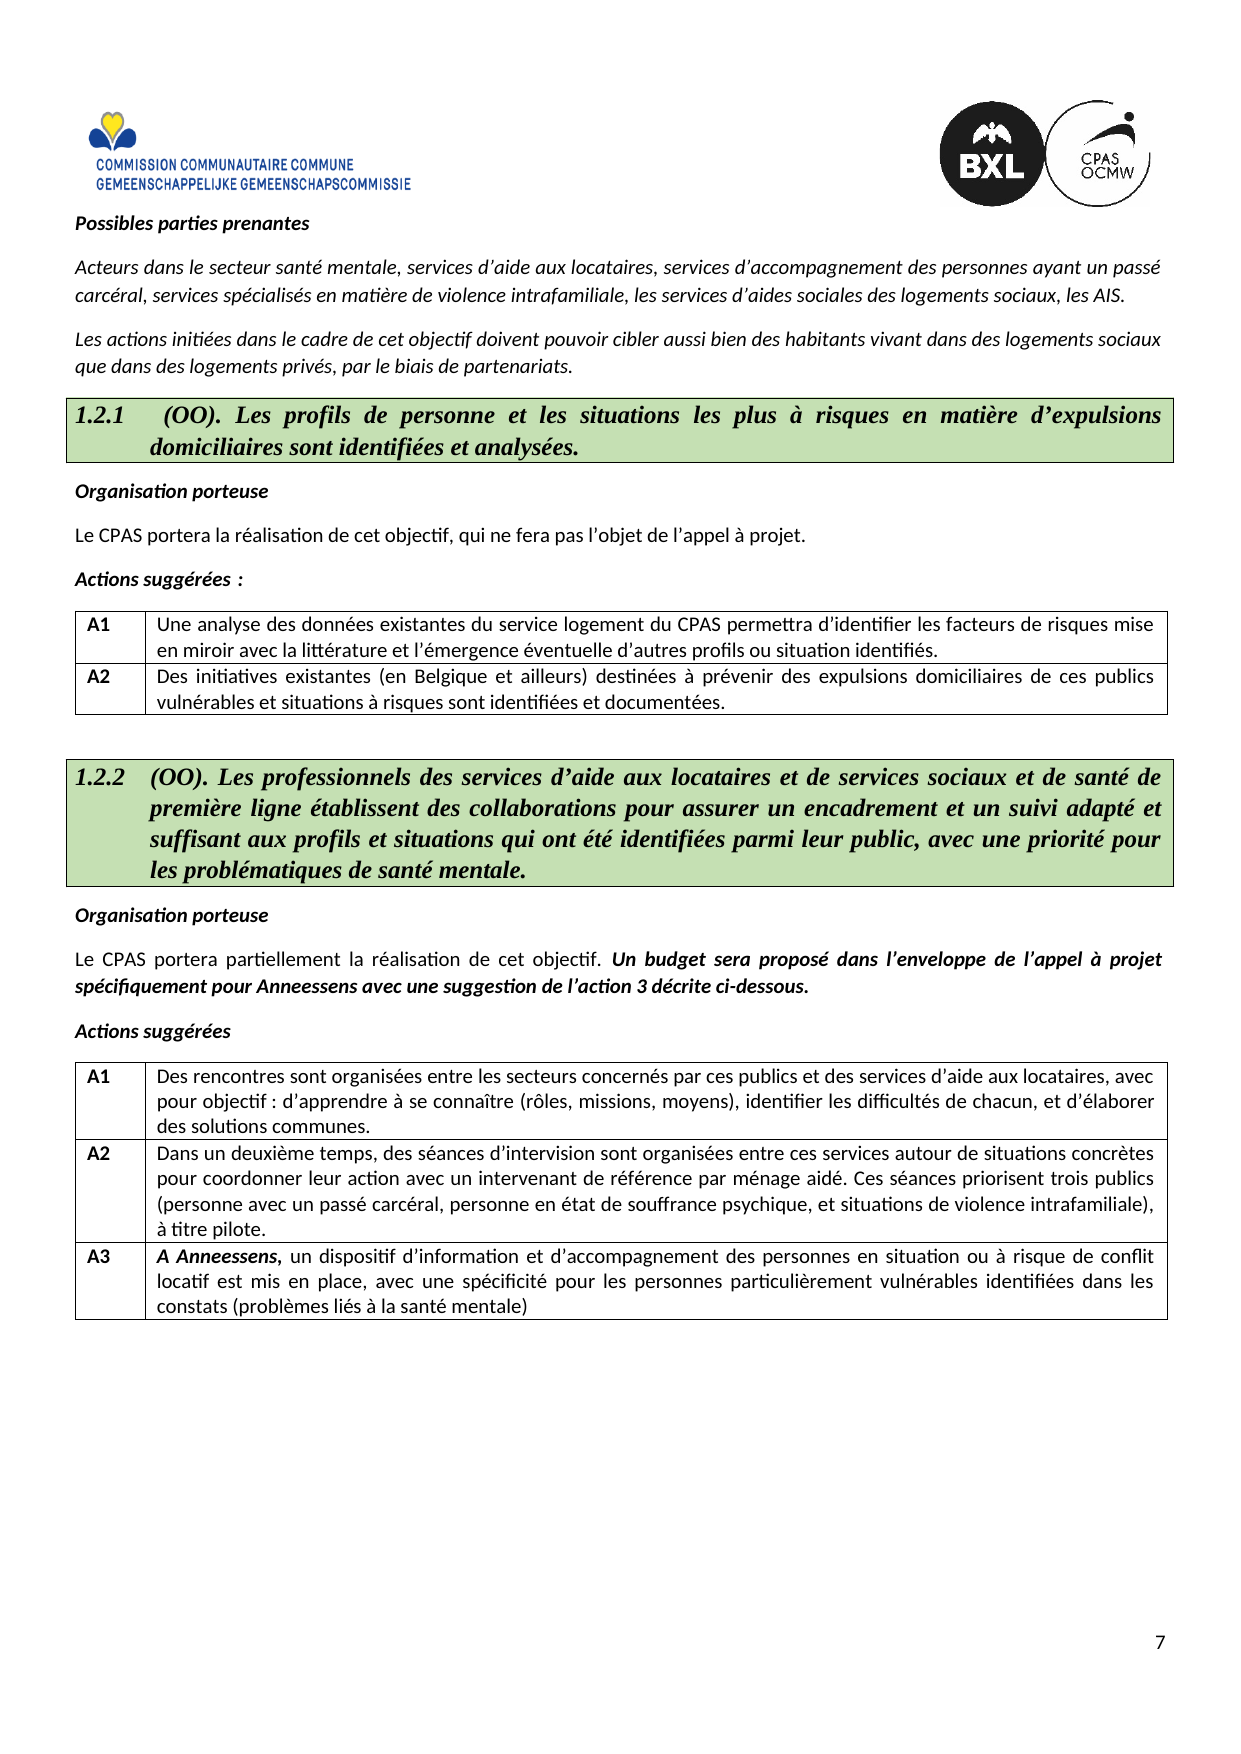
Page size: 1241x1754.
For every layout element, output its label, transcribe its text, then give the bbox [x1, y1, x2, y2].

text Organisation porteuse [75, 478, 1165, 504]
text Le CPAS portera partiellement la réalisation de cet objectif. Un budget sera proposé dans l’enveloppe de l’appel à projet spécifiquement pour Anneessens avec une suggestion de l’action 3 décrite ci-dessous. [75, 946, 1165, 999]
text Les actions initiées dans le cadre de cet objectif doivent pouvoir cibler aussi bien des habitants vivant dans des logements sociaux que dans des logements privés, par le biais de partenariats. [75, 326, 1165, 379]
table_cell A3 [76, 1243, 145, 1319]
table_cell Dans un deuxième temps, des séances d’intervision sont organisées entre ces services autour de situations concrètes pour coordonner leur action avec un intervenant de référence par ménage aidé. Ces séances priorisent trois publics (personne avec un passé carcéral, personne en état de souffrance psychique, et situations de violence intrafamiliale), à titre pilote. [146, 1140, 1167, 1242]
picture [939, 100, 1151, 207]
text Le CPAS portera la réalisation de cet objectif, qui ne fera pas l’objet de l’appel à projet. [75, 522, 1165, 548]
text Organisation porteuse [75, 902, 1165, 928]
text Acteurs dans le secteur santé mentale, services d’aide aux locataires, services d’accompagnement des personnes ayant un passé carcéral, services spécialisés en matière de violence intrafamiliale, les services d’aides sociales des logements sociaux, les AIS. [75, 254, 1165, 307]
table_header A1 [76, 612, 145, 662]
table_header Des rencontres sont organisées entre les secteurs concernés par ces publics et des services d’aide aux locataires, avec pour objectif : d’apprendre à se connaître (rôles, missions, moyens), identifier les difficultés de chacun, et d’élaborer des solutions communes. [146, 1063, 1167, 1139]
table_cell Des initiatives existantes (en Belgique et ailleurs) destinées à prévenir des expulsions domiciliaires de ces publics vulnérables et situations à risques sont identifiées et documentées. [146, 664, 1167, 714]
table_cell A2 [76, 1140, 145, 1242]
table_header Une analyse des données existantes du service logement du CPAS permettra d’identifier les facteurs de risques mise en miroir avec la littérature et l’émergence éventuelle d’autres profils ou situation identifiés. [146, 612, 1167, 662]
text Possibles parties prenantes [75, 99, 1165, 236]
subtitle (OO). Les professionnels des services d’aide aux locataires et de services sociaux et de santé de première ligne établissent des collaborations pour assurer un encadrement et un suivi adapté et suffisant aux profils et situations qui ont été identifiées parmi leur public, avec une priorité pour les problématiques de santé mentale. [67, 760, 1173, 886]
table_header A1 [76, 1063, 145, 1139]
text Actions suggérées : [75, 566, 1165, 592]
table_cell A2 [76, 664, 145, 714]
subtitle (OO). Les profils de personne et les situations les plus à risques en matière d’expulsions domiciliaires sont identifiées et analysées. [67, 399, 1173, 462]
text Actions suggérées [75, 1018, 1165, 1043]
table_cell A Anneessens, un dispositif d’information et d’accompagnement des personnes en situation ou à risque de conflit locatif est mis en place, avec une spécificité pour les personnes particulièrement vulnérables identifiées dans les constats (problèmes liés à la santé mentale) [146, 1243, 1167, 1319]
